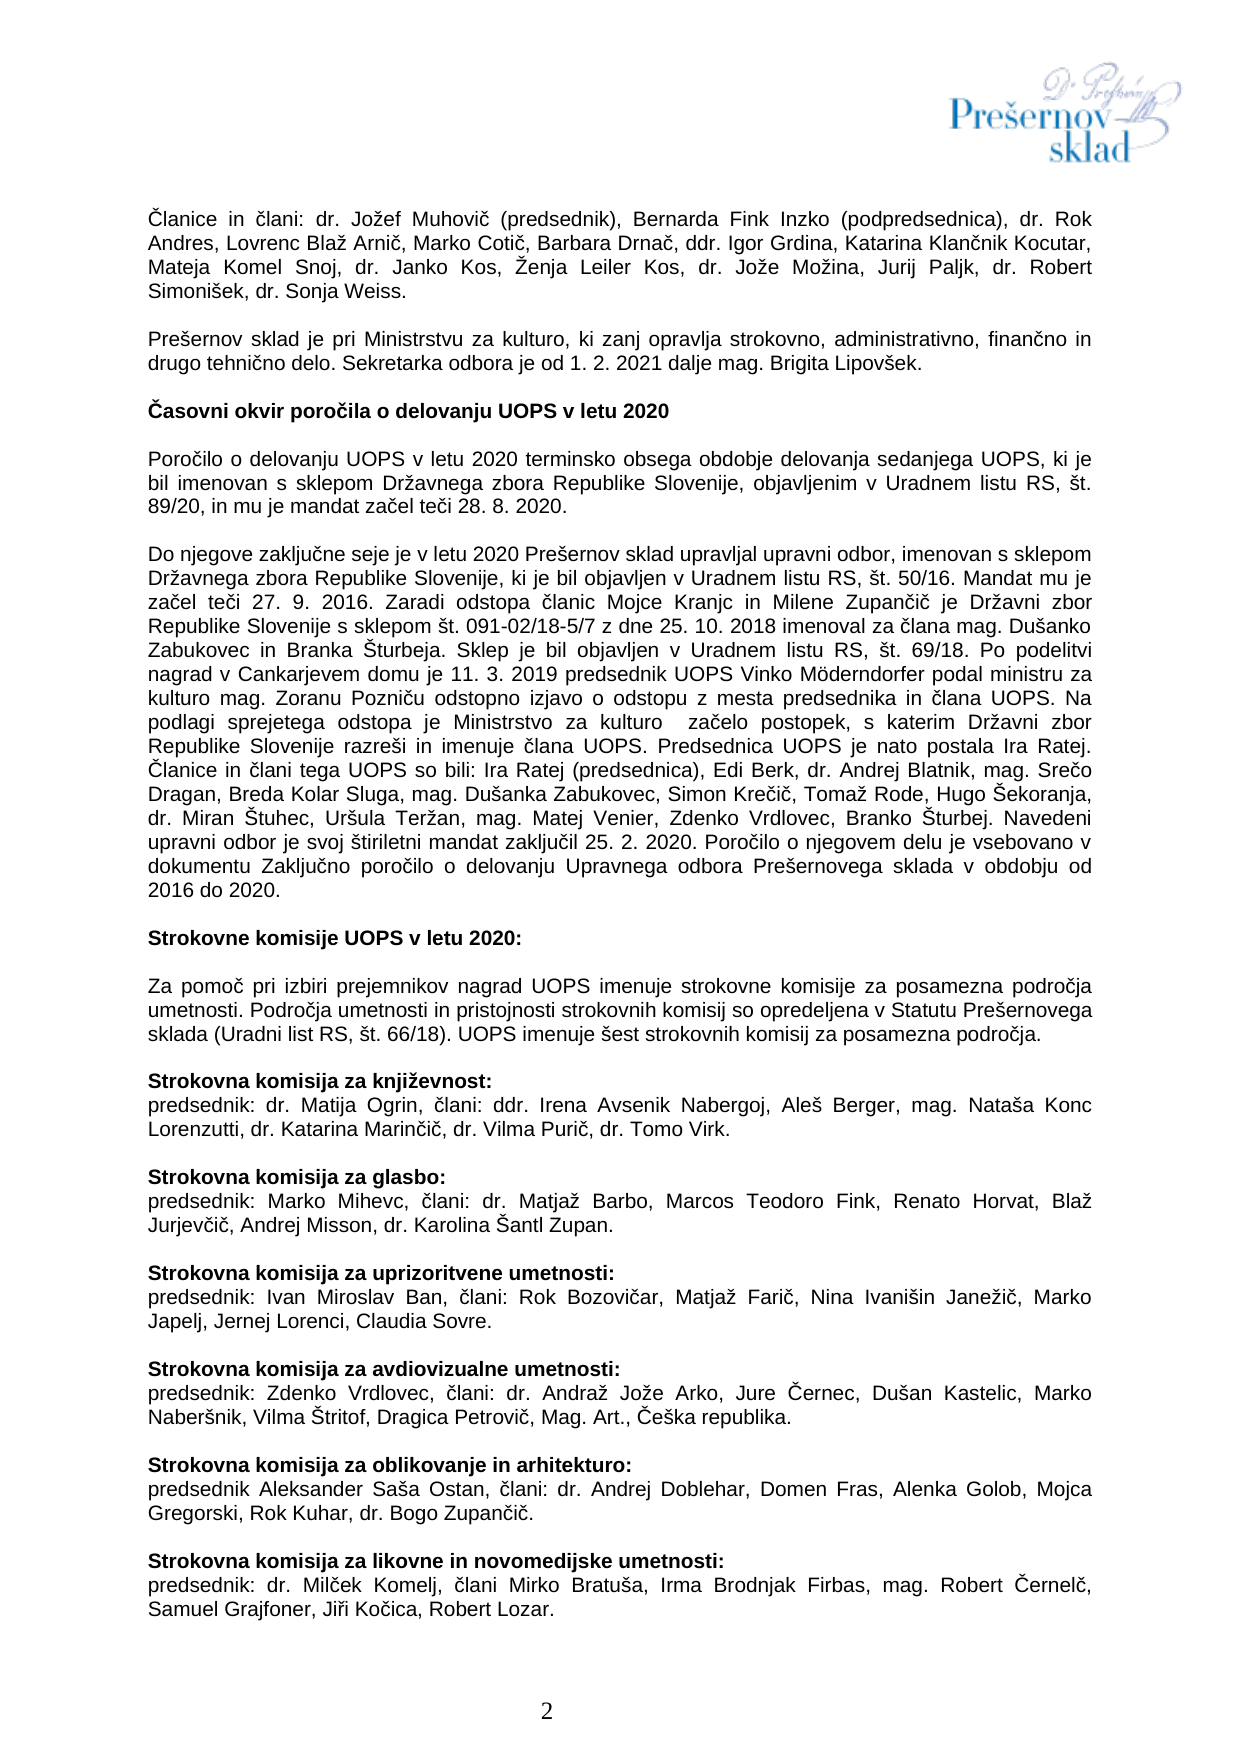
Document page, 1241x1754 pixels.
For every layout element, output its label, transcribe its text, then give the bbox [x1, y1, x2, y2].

text Strokovna komisija za oblikovanje in arhitekturo: [148, 1453, 1093, 1477]
text predsednik Aleksander Saša Ostan, člani: dr. Andrej Doblehar, Domen Fras, Alenka Golob, Mojca Gregorski, Rok Kuhar, dr. Bogo Zupančič. [148, 1477, 1093, 1524]
text Strokovna komisija za likovne in novomedijske umetnosti: [148, 1548, 1093, 1572]
text predsednik: Zdenko Vrdlovec, člani: dr. Andraž Jože Arko, Jure Černec, Dušan Kastelic, Marko Naberšnik, Vilma Štritof, Dragica Petrovič, Mag. Art., Češka republika. [148, 1381, 1093, 1429]
text predsednik: Marko Mihevc, člani: dr. Matjaž Barbo, Marcos Teodoro Fink, Renato Horvat, Blaž Jurjevčič, Andrej Misson, dr. Karolina Šantl Zupan. [148, 1189, 1093, 1237]
text Prešernov sklad je pri Ministrstvu za kulturo, ki zanj opravlja strokovno, administrativno, finančno in drugo tehnično delo. Sekretarka odbora je od 1. 2. 2021 dalje mag. Brigita Lipovšek. [148, 327, 1093, 374]
text predsednik: dr. Milček Komelj, člani Mirko Bratuša, Irma Brodnjak Firbas, mag. Robert Černelč, Samuel Grajfoner, Jiři Kočica, Robert Lozar. [148, 1572, 1093, 1620]
text predsednik: Ivan Miroslav Ban, člani: Rok Bozovičar, Matjaž Farič, Nina Ivanišin Janežič, Marko Japelj, Jernej Lorenci, Claudia Sovre. [148, 1285, 1093, 1333]
text predsednik: dr. Matija Ogrin, člani: ddr. Irena Avsenik Nabergoj, Aleš Berger, mag. Nataša Konc Lorenzutti, dr. Katarina Marinčič, dr. Vilma Purič, dr. Tomo Virk. [148, 1093, 1093, 1141]
text Strokovna komisija za avdiovizualne umetnosti: [148, 1357, 1093, 1381]
text Časovni okvir poročila o delovanju UOPS v letu 2020 [148, 398, 1093, 422]
text Strokovna komisija za uprizoritvene umetnosti: [148, 1261, 1093, 1285]
text Poročilo o delovanju UOPS v letu 2020 terminsko obsega obdobje delovanja sedanjega UOPS, ki je bil imenovan s sklepom Državnega zbora Republike Slovenije, objavljenim v Uradnem listu RS, št. 89/20, in mu je mandat začel teči 28. 8. 2020. [148, 446, 1093, 518]
text Članice in člani: dr. Jožef Muhovič (predsednik), Bernarda Fink Inzko (podpredsednica), dr. Rok Andres, Lovrenc Blaž Arnič, Marko Cotič, Barbara Drnač, ddr. Igor Grdina, Katarina Klančnik Kocutar, Mateja Komel Snoj, dr. Janko Kos, Ženja Leiler Kos, dr. Jože Možina, Jurij Paljk, dr. Robert Simonišek, dr. Sonja Weiss. [148, 207, 1093, 303]
text Do njegove zaključne seje je v letu 2020 Prešernov sklad upravljal upravni odbor, imenovan s sklepom Državnega zbora Republike Slovenije, ki je bil objavljen v Uradnem listu RS, št. 50/16. Mandat mu je začel teči 27. 9. 2016. Zaradi odstopa članic Mojce Kranjc in Milene Zupančič je Državni zbor Republike Slovenije s sklepom št. 091-02/18-5/7 z dne 25. 10. 2018 imenoval za člana mag. Dušanko Zabukovec in Branka Šturbeja. Sklep je bil objavljen v Uradnem listu RS, št. 69/18. Po podelitvi nagrad v Cankarjevem domu je 11. 3. 2019 predsednik UOPS Vinko Möderndorfer podal ministru za kulturo mag. Zoranu Pozniču odstopno izjavo o odstopu z mesta predsednika in člana UOPS. Na podlagi sprejetega odstopa je Ministrstvo za kulturo začelo postopek, s katerim Državni zbor Republike Slovenije razreši in imenuje člana UOPS. Predsednica UOPS je nato postala Ira Ratej. Članice in člani tega UOPS so bili: Ira Ratej (predsednica), Edi Berk, dr. Andrej Blatnik, mag. Srečo Dragan, Breda Kolar Sluga, mag. Dušanka Zabukovec, Simon Krečič, Tomaž Rode, Hugo Šekoranja, dr. Miran Štuhec, Uršula Teržan, mag. Matej Venier, Zdenko Vrdlovec, Branko Šturbej. Navedeni upravni odbor je svoj štiriletni mandat zaključil 25. 2. 2020. Poročilo o njegovem delu je vsebovano v dokumentu Zaključno poročilo o delovanju Upravnega odbora Prešernovega sklada v obdobju od 2016 do 2020. [148, 542, 1093, 902]
text Za pomoč pri izbiri prejemnikov nagrad UOPS imenuje strokovne komisije za posamezna področja umetnosti. Področja umetnosti in pristojnosti strokovnih komisij so opredeljena v Statutu Prešernovega sklada (Uradni list RS, št. 66/18). UOPS imenuje šest strokovnih komisij za posamezna področja. [148, 973, 1093, 1045]
text Strokovna komisija za književnost: [148, 1069, 1093, 1093]
text Strokovne komisije UOPS v letu 2020: [148, 926, 1093, 949]
text Strokovna komisija za glasbo: [148, 1165, 1093, 1189]
